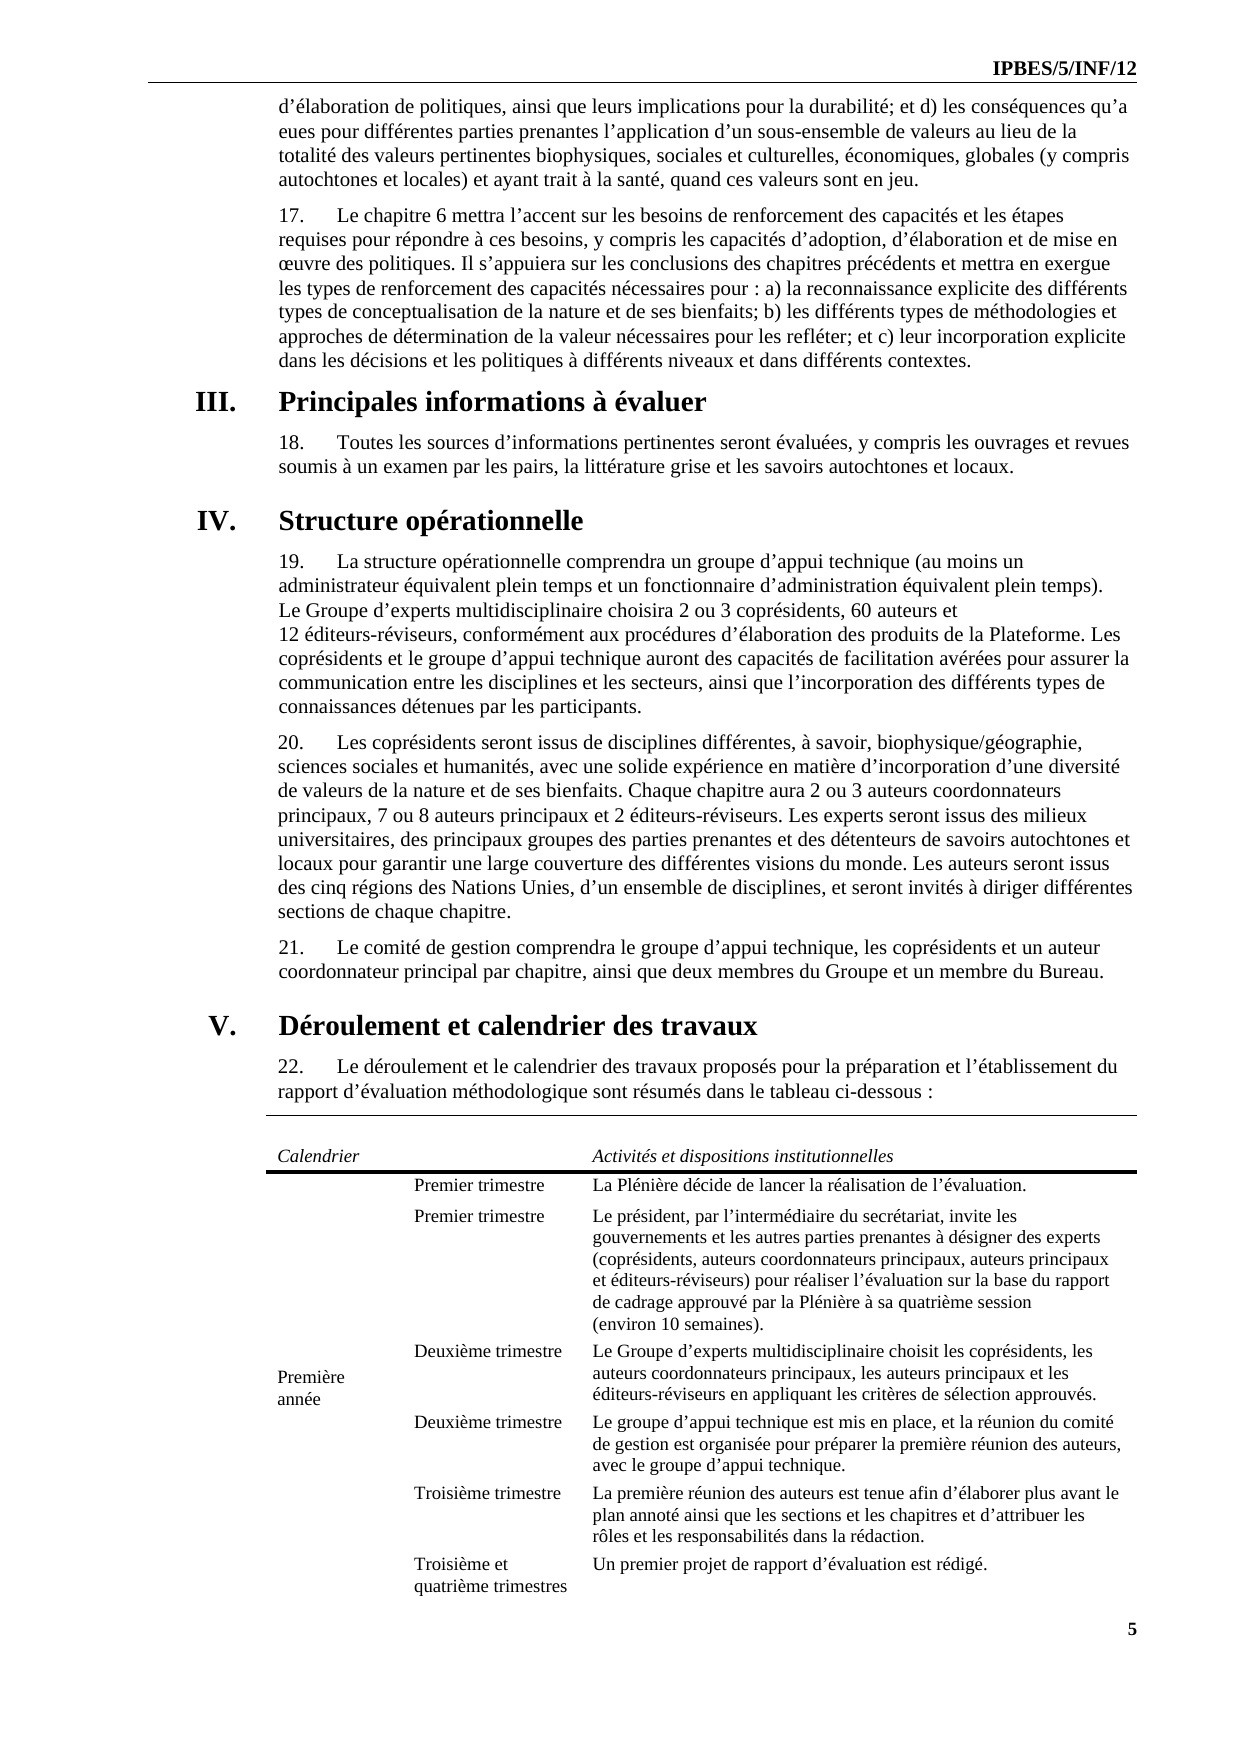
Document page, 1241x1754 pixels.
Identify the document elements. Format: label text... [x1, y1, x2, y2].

text V. Déroulement et calendrier des travaux [148, 1008, 1107, 1042]
table_cell Le président, par l’intermédiaire du secrétariat, invite les gouvernements et les autres parties prenantes à désigner des experts (coprésidents, auteurs coordonnateurs principaux, auteurs principaux et éditeurs-réviseurs) pour réaliser l’évaluation sur la base du rapport de cadrage approuvé par la Plénière à sa quatrième session (environ 10 semaines). [581, 1205, 1137, 1340]
list Toutes les sources d’informations pertinentes seront évaluées, y compris les ouvrages et revues soumis à un examen par les pairs, la littérature grise et les savoirs autochtones et locaux. [278, 430, 1137, 478]
table_cell Le Groupe d’experts multidisciplinaire choisit les coprésidents, les auteurs coordonnateurs principaux, les auteurs principaux et les éditeurs-réviseurs en appliquant les critères de sélection approuvés. [581, 1340, 1137, 1411]
text IV. Structure opérationnelle [148, 503, 1107, 537]
table_cell Le groupe d’appui technique est mis en place, et la réunion du comité de gestion est organisée pour préparer la première réunion des auteurs, avec le groupe d’appui technique. [581, 1411, 1137, 1482]
list Le déroulement et le calendrier des travaux proposés pour la préparation et l’établissement du rapport d’évaluation méthodologique sont résumés dans le tableau ci-dessous : [278, 1054, 1137, 1103]
table_header Activités et dispositions institutionnelles [581, 1116, 1137, 1170]
table_header Calendrier [266, 1116, 581, 1170]
table_cell Premier trimestre [401, 1205, 581, 1340]
table_cell Deuxième trimestre [401, 1340, 581, 1411]
list La structure opérationnelle comprendra un groupe d’appui technique (au moins un administrateur équivalent plein temps et un fonctionnaire d’administration équivalent plein temps). Le Groupe d’experts multidisciplinaire choisira 2 ou 3 coprésidents, 60 auteurs et 12 éditeurs-réviseurs, conformément aux procédures d’élaboration des produits de la Plateforme. Les coprésidents et le groupe d’appui technique auront des capacités de facilitation avérées pour assurer la communication entre les disciplines et les secteurs, ainsi que l’incorporation des différents types de connaissances détenues par les participants. [278, 549, 1137, 718]
table_cell Un premier projet de rapport d’évaluation est rédigé. [581, 1553, 1137, 1602]
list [278, 94, 1137, 191]
table_cell La Plénière décide de lancer la réalisation de l’évaluation. [581, 1174, 1137, 1204]
table_cell Troisième trimestre [401, 1482, 581, 1553]
table_cell Premier trimestre [401, 1174, 581, 1204]
list Le comité de gestion comprendra le groupe d’appui technique, les coprésidents et un auteur coordonnateur principal par chapitre, ainsi que deux membres du Groupe et un membre du Bureau. [278, 935, 1137, 983]
list Les coprésidents seront issus de disciplines différentes, à savoir, biophysique/géographie, sciences sociales et humanités, avec une solide expérience en matière d’incorporation d’une diversité de valeurs de la nature et de ses bienfaits. Chaque chapitre aura 2 ou 3 auteurs coordonnateurs principaux, 7 ou 8 auteurs principaux et 2 éditeurs-réviseurs. Les experts seront issus des milieux universitaires, des principaux groupes des parties prenantes et des détenteurs de savoirs autochtones et locaux pour garantir une large couverture des différentes visions du monde. Les auteurs seront issus des cinq régions des Nations Unies, d’un ensemble de disciplines, et seront invités à diriger différentes sections de chaque chapitre. [278, 730, 1137, 923]
table_cell Troisième et quatrième trimestres [401, 1553, 581, 1602]
table_cell La première réunion des auteurs est tenue afin d’élaborer plus avant le plan annoté ainsi que les sections et les chapitres et d’attribuer les rôles et les responsabilités dans la rédaction. [581, 1482, 1137, 1553]
table_cell Deuxième trimestre [401, 1411, 581, 1482]
list Le chapitre 6 mettra l’accent sur les besoins de renforcement des capacités et les étapes requises pour répondre à ces besoins, y compris les capacités d’adoption, d’élaboration et de mise en œuvre des politiques. Il s’appuiera sur les conclusions des chapitres précédents et mettra en exergue les types de renforcement des capacités nécessaires pour : a) la reconnaissance explicite des différents types de conceptualisation de la nature et de ses bienfaits; b) les différents types de méthodologies et approches de détermination de la valeur nécessaires pour les refléter; et c) leur incorporation explicite dans les décisions et les politiques à différents niveaux et dans différents contextes. [278, 203, 1137, 372]
table_cell Première année [266, 1174, 401, 1602]
text III. Principales informations à évaluer [148, 384, 1107, 418]
